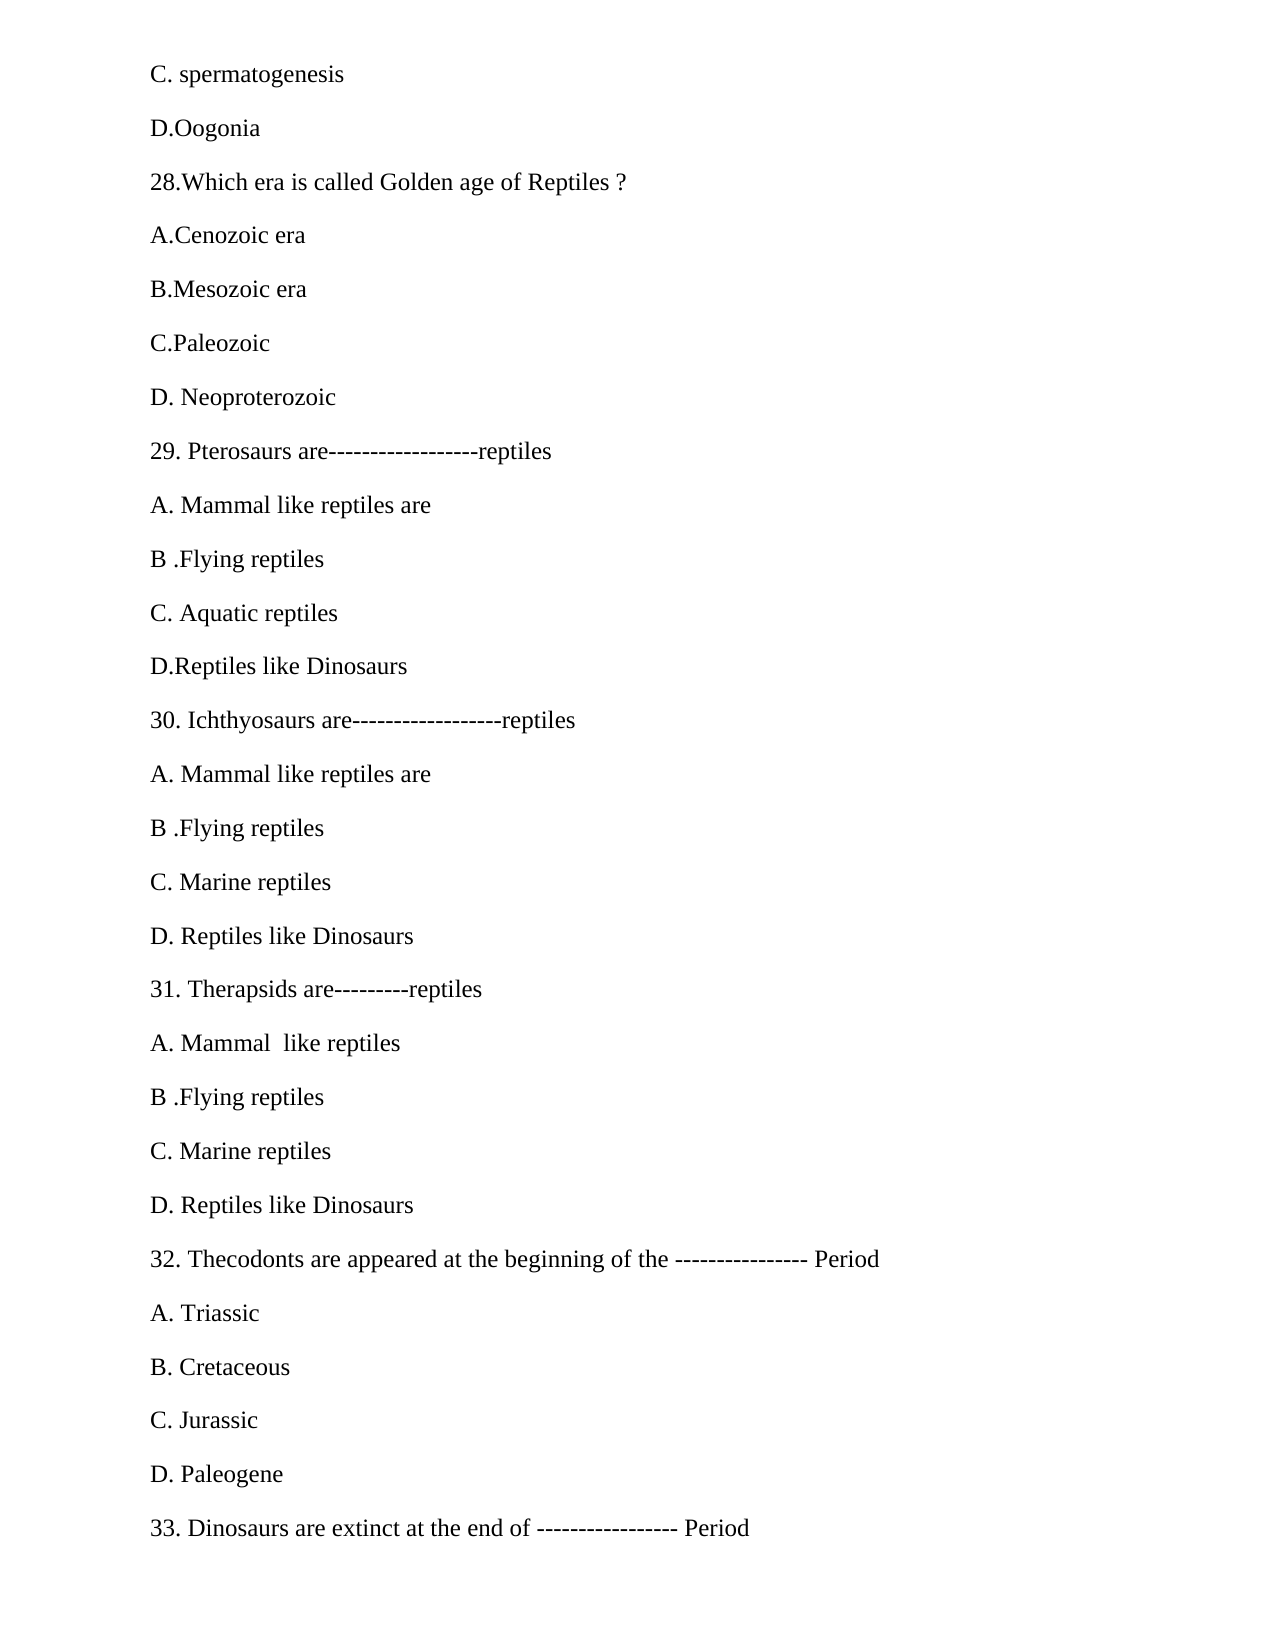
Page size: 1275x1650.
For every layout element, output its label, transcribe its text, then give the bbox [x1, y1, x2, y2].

text D.Oogonia [150, 113, 1125, 142]
text 33. Dinosaurs are extinct at the end of ----------------- Period [150, 1513, 1125, 1542]
text A. Mammal like reptiles are [150, 759, 1125, 788]
text B .Flying reptiles [150, 1082, 1125, 1111]
text 30. Ichthyosaurs are------------------reptiles [150, 705, 1125, 734]
text A. Triassic [150, 1298, 1125, 1326]
text B .Flying reptiles [150, 544, 1125, 572]
text A. Mammal like reptiles [150, 1028, 1125, 1057]
text C. Marine reptiles [150, 1136, 1125, 1165]
text D. Reptiles like Dinosaurs [150, 921, 1125, 949]
text C.Paleozoic [150, 328, 1125, 357]
text D.Reptiles like Dinosaurs [150, 651, 1125, 680]
text B. Cretaceous [150, 1352, 1125, 1380]
text 32. Thecodonts are appeared at the beginning of the ---------------- Period [150, 1244, 1125, 1273]
text B .Flying reptiles [150, 813, 1125, 842]
text 28.Which era is called Golden age of Reptiles ? [150, 167, 1125, 196]
text A. Mammal like reptiles are [150, 490, 1125, 519]
text C. Marine reptiles [150, 867, 1125, 896]
text 31. Therapsids are---------reptiles [150, 974, 1125, 1003]
text 29. Pterosaurs are------------------reptiles [150, 436, 1125, 465]
text D. Paleogene [150, 1459, 1125, 1488]
text A.Cenozoic era [150, 221, 1125, 249]
text B.Mesozoic era [150, 274, 1125, 303]
text C. Jurassic [150, 1405, 1125, 1434]
text C. spermatogenesis [150, 59, 1125, 88]
text C. Aquatic reptiles [150, 598, 1125, 626]
text D. Reptiles like Dinosaurs [150, 1190, 1125, 1219]
text D. Neoproterozoic [150, 382, 1125, 411]
